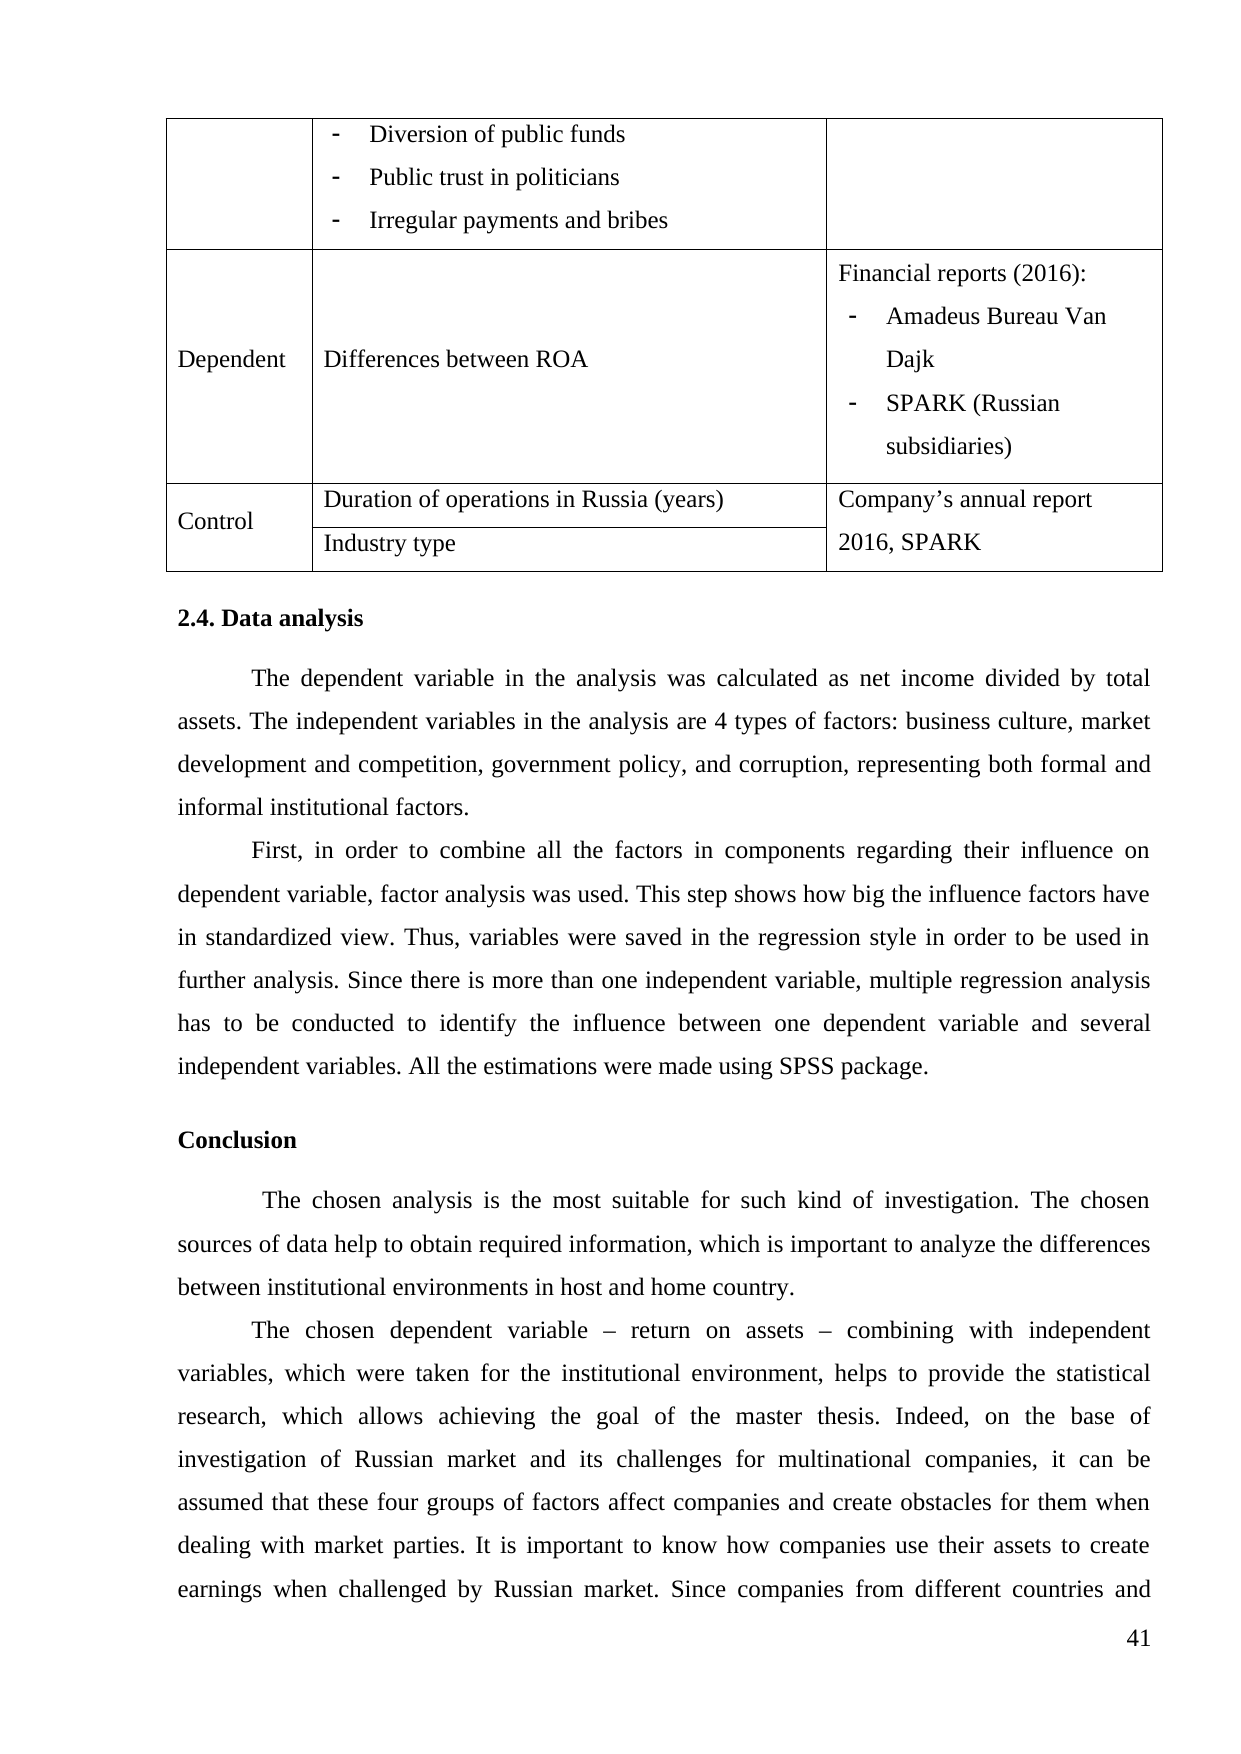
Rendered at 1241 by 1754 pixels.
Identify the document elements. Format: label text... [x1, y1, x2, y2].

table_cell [313, 119, 826, 248]
table_cell Duration of operations in Russia (years) [313, 484, 826, 527]
text The dependent variable in the analysis was calculated as net income divided by total assets. The independent variables in the analysis are 4 types of factors: business culture, market development and competition, government policy, and corruption, representing both formal and informal institutional factors. [177, 663, 1152, 821]
table_cell Differences between ROA [313, 250, 826, 483]
table_cell Industry type [313, 528, 826, 571]
table_cell Financial reports (2016): Amadeus Bureau Van Dajk SPARK (Russian subsidiaries) [827, 250, 1162, 483]
subtitle 2.4. Data analysis [177, 603, 1152, 632]
table_cell Company’s annual report 2016, SPARK [827, 484, 1162, 571]
table_cell Dependent [167, 250, 312, 483]
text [177, 1315, 1152, 1602]
subtitle Conclusion [177, 1126, 1152, 1154]
table_cell Control [167, 484, 312, 571]
text First, in order to combine all the factors in components regarding their influence on dependent variable, factor analysis was used. This step shows how big the influence factors have in standardized view. Thus, variables were saved in the regression style in order to be used in further analysis. Since there is more than one independent variable, multiple regression analysis has to be conducted to identify the influence between one dependent variable and several independent variables. All the estimations were made using SPSS package. [177, 836, 1152, 1080]
text The chosen analysis is the most suitable for such kind of investigation. The chosen sources of data help to obtain required information, which is important to analyze the differences between institutional environments in host and home country. [177, 1186, 1152, 1301]
